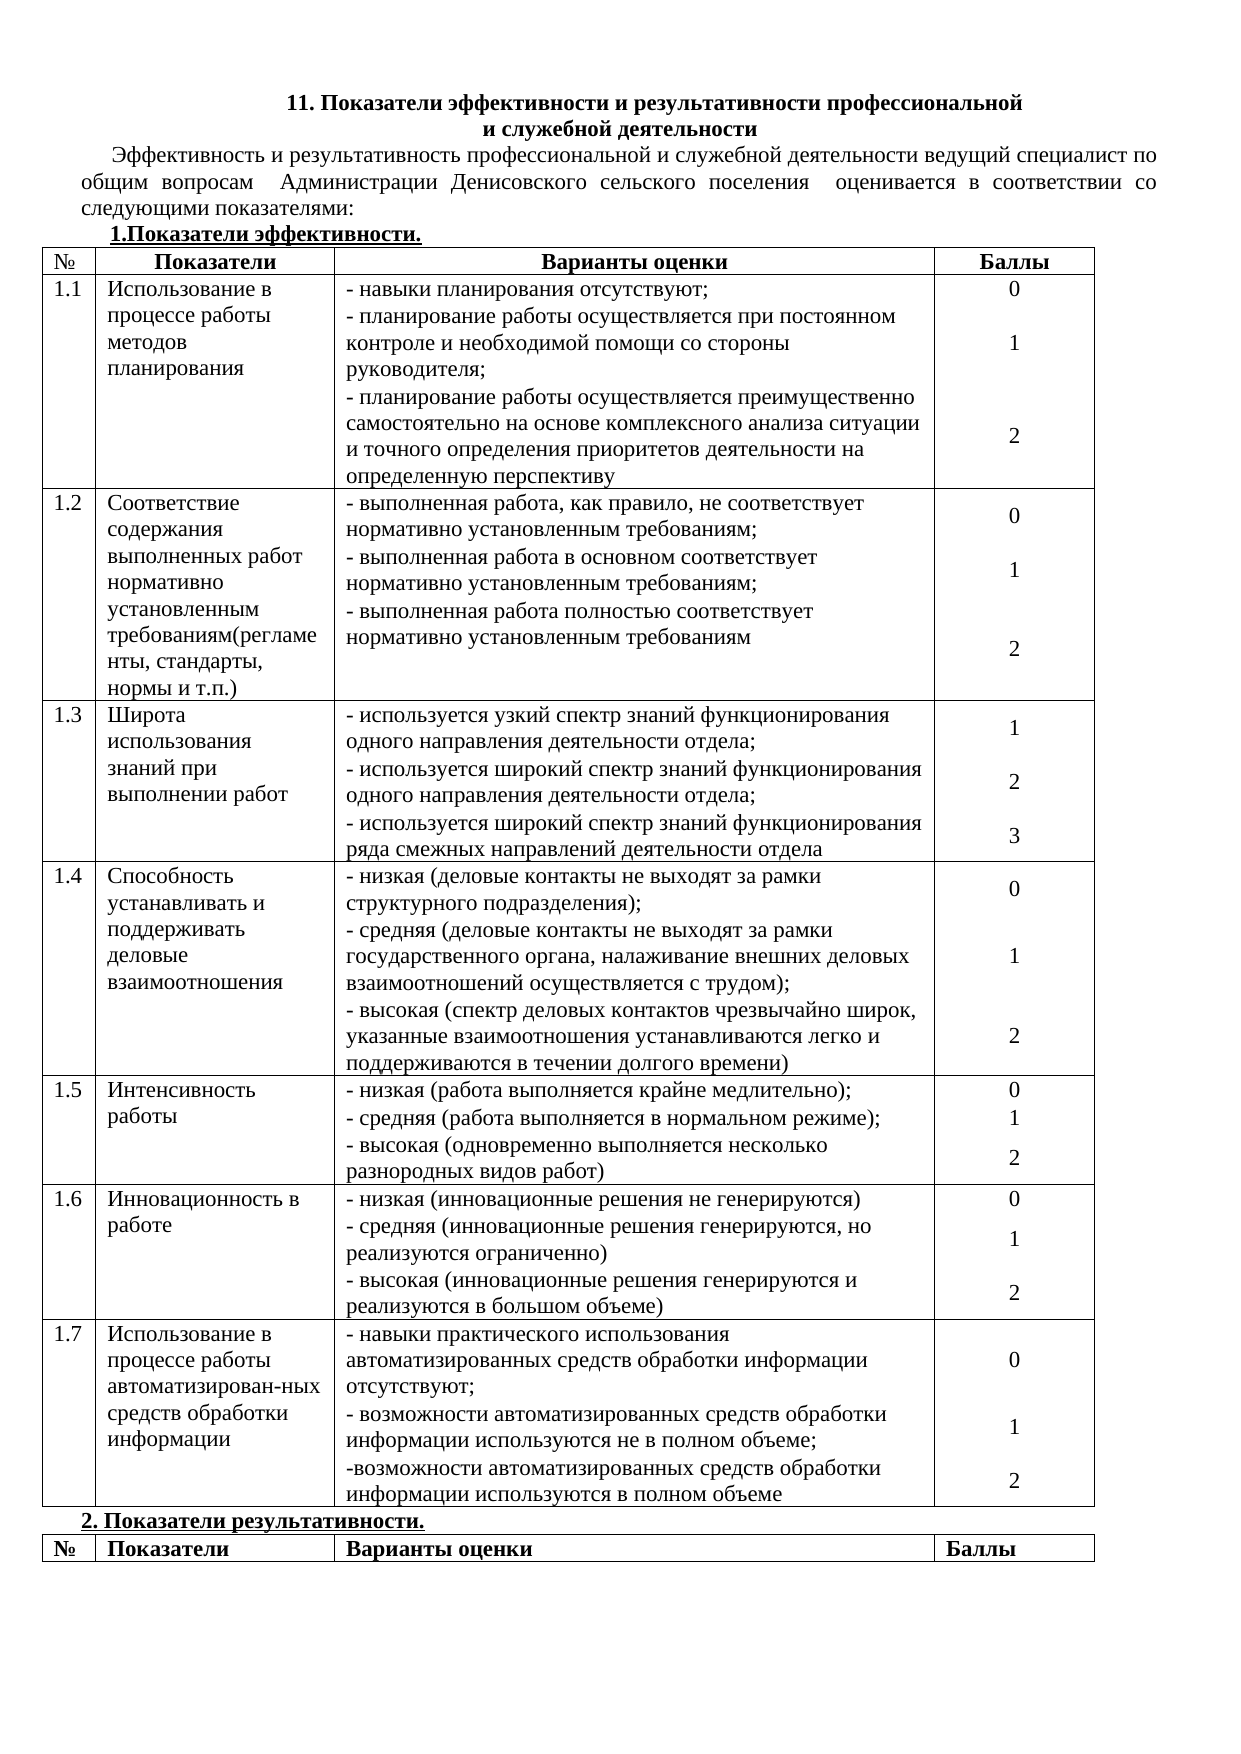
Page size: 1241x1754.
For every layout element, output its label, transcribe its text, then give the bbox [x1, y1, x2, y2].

text 1.Показатели эффективности. [81, 220, 1159, 247]
table_cell - планирование работы осуществляется при постоянном контроле и необходимой помощи со стороны руководителя; [335, 302, 934, 382]
table_cell 1.4 [43, 862, 95, 1075]
table_header Варианты оценки [335, 1535, 934, 1561]
table_cell Соответствие содержания выполненных работ нормативно установленным требованиям(регламенты, стандарты, нормы и т.п.) [96, 489, 334, 700]
text Эффективность и результативность профессиональной и служебной деятельности ведущий специалист по общим вопросам Администрации Денисовского сельского поселения оценивается в соответствии со следующими показателями: [81, 141, 1159, 220]
table_cell 2 [935, 1130, 1094, 1184]
table_cell - выполненная работа, как правило, не соответствует нормативно установленным требованиям; [335, 489, 934, 542]
text 2. Показатели результативности. [81, 1507, 1159, 1534]
table_cell 2 [935, 1265, 1094, 1319]
table_header Баллы [935, 248, 1094, 274]
table_cell 2 [935, 995, 1094, 1075]
table_cell - планирование работы осуществляется преимущественно самостоятельно на основе комплексного анализа ситуации и точного определения приоритетов деятельности на определенную перспективу [335, 382, 934, 488]
table_cell -возможности автоматизированных средств обработки информации используются в полном объеме [335, 1453, 934, 1506]
table_cell 1 [935, 302, 1094, 382]
table_cell Широта использования знаний при выполнении работ [96, 701, 334, 861]
table_cell - средняя (инновационные решения генерируются, но реализуются ограниченно) [335, 1211, 934, 1265]
table_cell 2 [935, 596, 1094, 700]
table_cell Интенсивность работы [96, 1076, 334, 1184]
table_cell 1.3 [43, 701, 95, 861]
table_cell - используется широкий спектр знаний функционирования ряда смежных направлений деятельности отдела [335, 808, 934, 861]
table_cell 1 [935, 915, 1094, 995]
table_cell 0 [935, 1185, 1094, 1211]
table_cell 3 [935, 808, 1094, 861]
table_cell - возможности автоматизированных средств обработки информации используются не в полном объеме; [335, 1399, 934, 1452]
table_cell - низкая (работа выполняется крайне медлительно); [335, 1076, 934, 1103]
table_cell 0 [935, 275, 1094, 302]
table_cell 1 [935, 1211, 1094, 1265]
table_cell Способность устанавливать и поддерживать деловые взаимоотношения [96, 862, 334, 1075]
table_cell - низкая (инновационные решения не генерируются) [335, 1185, 934, 1211]
table_cell Использование в процессе работы методов планирования [96, 275, 334, 488]
table_header Показатели [96, 1535, 334, 1561]
table_cell - высокая (инновационные решения генерируются и реализуются в большом объеме) [335, 1265, 934, 1319]
table_header Показатели [96, 248, 334, 274]
table_header № [43, 1535, 95, 1561]
text и служебной деятельности [81, 115, 1159, 141]
table_header Варианты оценки [335, 248, 934, 274]
table_cell 0 [935, 489, 1094, 542]
table_cell - используется узкий спектр знаний функционирования одного направления деятельности отдела; [335, 701, 934, 754]
table_header Баллы [935, 1535, 1094, 1561]
table_cell - навыки планирования отсутствуют; [335, 275, 934, 302]
table_cell 1 [935, 542, 1094, 596]
text 11. Показатели эффективности и результативности профессиональной [81, 89, 1159, 115]
table_cell - высокая (одновременно выполняется несколько разнородных видов работ) [335, 1130, 934, 1184]
table_cell 2 [935, 754, 1094, 807]
table_cell 1.6 [43, 1185, 95, 1319]
table_cell 1.1 [43, 275, 95, 488]
table_cell Использование в процессе работы автоматизирован-ных средств обработки информации [96, 1320, 334, 1506]
table_cell - средняя (работа выполняется в нормальном режиме); [335, 1103, 934, 1130]
table_cell - средняя (деловые контакты не выходят за рамки государственного органа, налаживание внешних деловых взаимоотношений осуществляется с трудом); [335, 915, 934, 995]
table_cell 1 [935, 701, 1094, 754]
table_cell - низкая (деловые контакты не выходят за рамки структурного подразделения); [335, 862, 934, 915]
table_cell 1 [935, 1399, 1094, 1452]
table_cell - высокая (спектр деловых контактов чрезвычайно широк, указанные взаимоотношения устанавливаются легко и поддерживаются в течении долгого времени) [335, 995, 934, 1075]
table_cell 0 [935, 1320, 1094, 1399]
table_cell - выполненная работа полностью соответствует нормативно установленным требованиям [335, 596, 934, 700]
table_cell - используется широкий спектр знаний функционирования одного направления деятельности отдела; [335, 754, 934, 807]
table_cell Инновационность в работе [96, 1185, 334, 1319]
table_header № [43, 248, 95, 274]
table_cell - навыки практического использования автоматизированных средств обработки информации отсутствуют; [335, 1320, 934, 1399]
table_cell 1 [935, 1103, 1094, 1130]
table_cell 0 [935, 862, 1094, 915]
table_cell 2 [935, 382, 1094, 488]
table_cell 1.7 [43, 1320, 95, 1506]
table_cell 2 [935, 1453, 1094, 1506]
table_cell 1.5 [43, 1076, 95, 1184]
table_cell - выполненная работа в основном соответствует нормативно установленным требованиям; [335, 542, 934, 596]
table_cell 0 [935, 1076, 1094, 1103]
table_cell 1.2 [43, 489, 95, 700]
